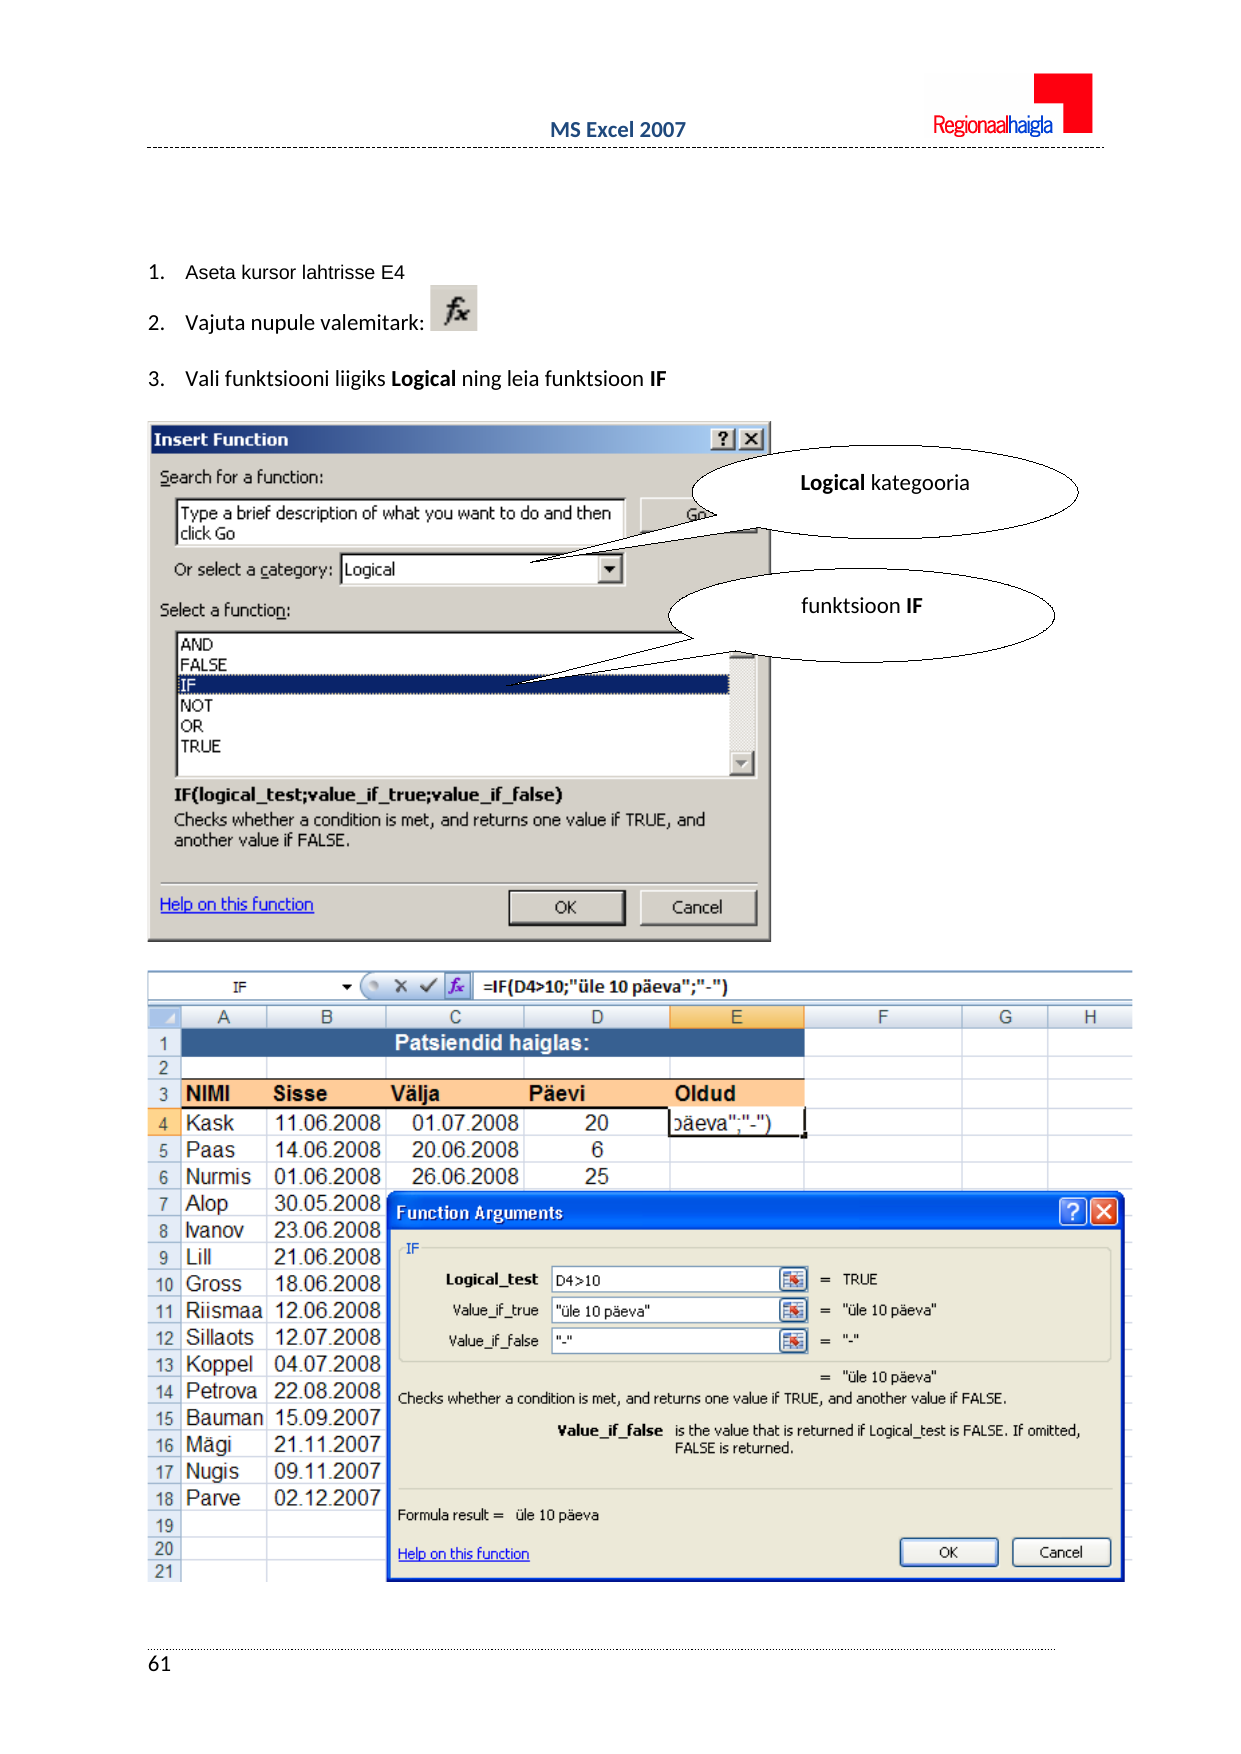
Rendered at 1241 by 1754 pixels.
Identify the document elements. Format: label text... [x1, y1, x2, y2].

list Vajuta nupule valemitark: [148, 285, 1093, 336]
picture [923, 73, 1093, 138]
list Aseta kursor lahtrisse E4 [148, 257, 1093, 285]
picture [147, 970, 1133, 1582]
picture [147, 421, 772, 942]
list Vali funktsiooni liigiks Logical ning leia funktsioon IF [148, 364, 1093, 392]
picture [430, 285, 478, 331]
